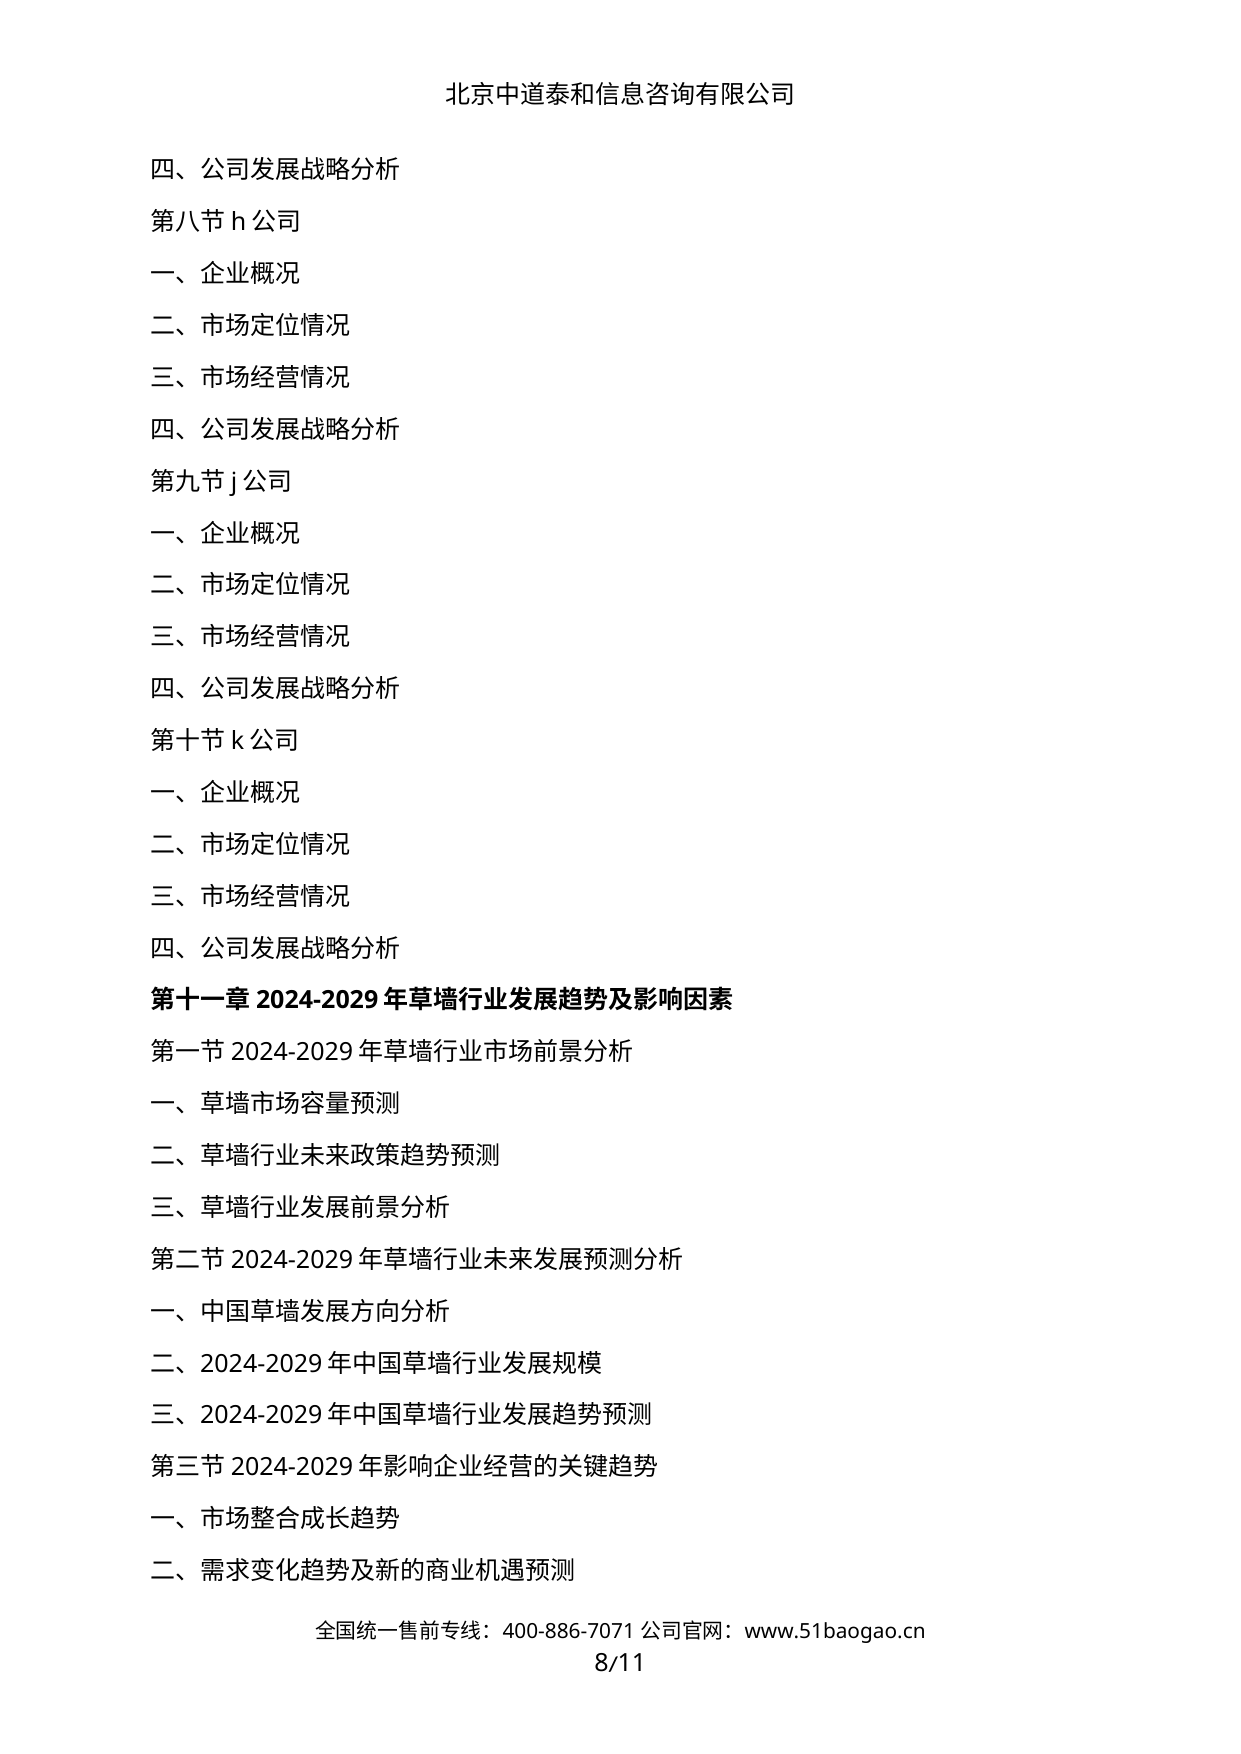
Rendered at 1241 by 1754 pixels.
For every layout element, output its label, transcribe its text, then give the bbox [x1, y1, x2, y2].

text 三、市场经营情况 [150, 876, 1090, 912]
text 二、草墙行业未来政策趋势预测 [150, 1136, 1090, 1172]
text 三、2024-2029年中国草墙行业发展趋势预测 [150, 1395, 1090, 1431]
text 第十一章 2024-2029年草墙行业发展趋势及影响因素 [150, 980, 1090, 1016]
text 三、市场经营情况 [150, 617, 1090, 653]
text 一、企业概况 [150, 772, 1090, 809]
text 第一节 2024-2029年草墙行业市场前景分析 [150, 1032, 1090, 1068]
text 三、市场经营情况 [150, 357, 1090, 394]
text 第二节 2024-2029年草墙行业未来发展预测分析 [150, 1239, 1090, 1276]
text 二、2024-2029年中国草墙行业发展规模 [150, 1343, 1090, 1379]
text 四、公司发展战略分析 [150, 669, 1090, 705]
text 二、市场定位情况 [150, 824, 1090, 861]
text 第八节 h公司 [150, 202, 1090, 238]
text 二、市场定位情况 [150, 565, 1090, 601]
text 一、企业概况 [150, 513, 1090, 549]
text 二、需求变化趋势及新的商业机遇预测 [150, 1551, 1090, 1587]
text 四、公司发展战略分析 [150, 928, 1090, 964]
text 第十节 k公司 [150, 721, 1090, 757]
text 二、市场定位情况 [150, 306, 1090, 342]
text 第三节 2024-2029年影响企业经营的关键趋势 [150, 1447, 1090, 1483]
text 一、中国草墙发展方向分析 [150, 1291, 1090, 1327]
text 四、公司发展战略分析 [150, 150, 1090, 186]
text 第九节 j公司 [150, 461, 1090, 497]
text 一、企业概况 [150, 254, 1090, 290]
text 四、公司发展战略分析 [150, 409, 1090, 446]
text 一、市场整合成长趋势 [150, 1499, 1090, 1535]
text 一、草墙市场容量预测 [150, 1084, 1090, 1120]
text 三、草墙行业发展前景分析 [150, 1187, 1090, 1224]
